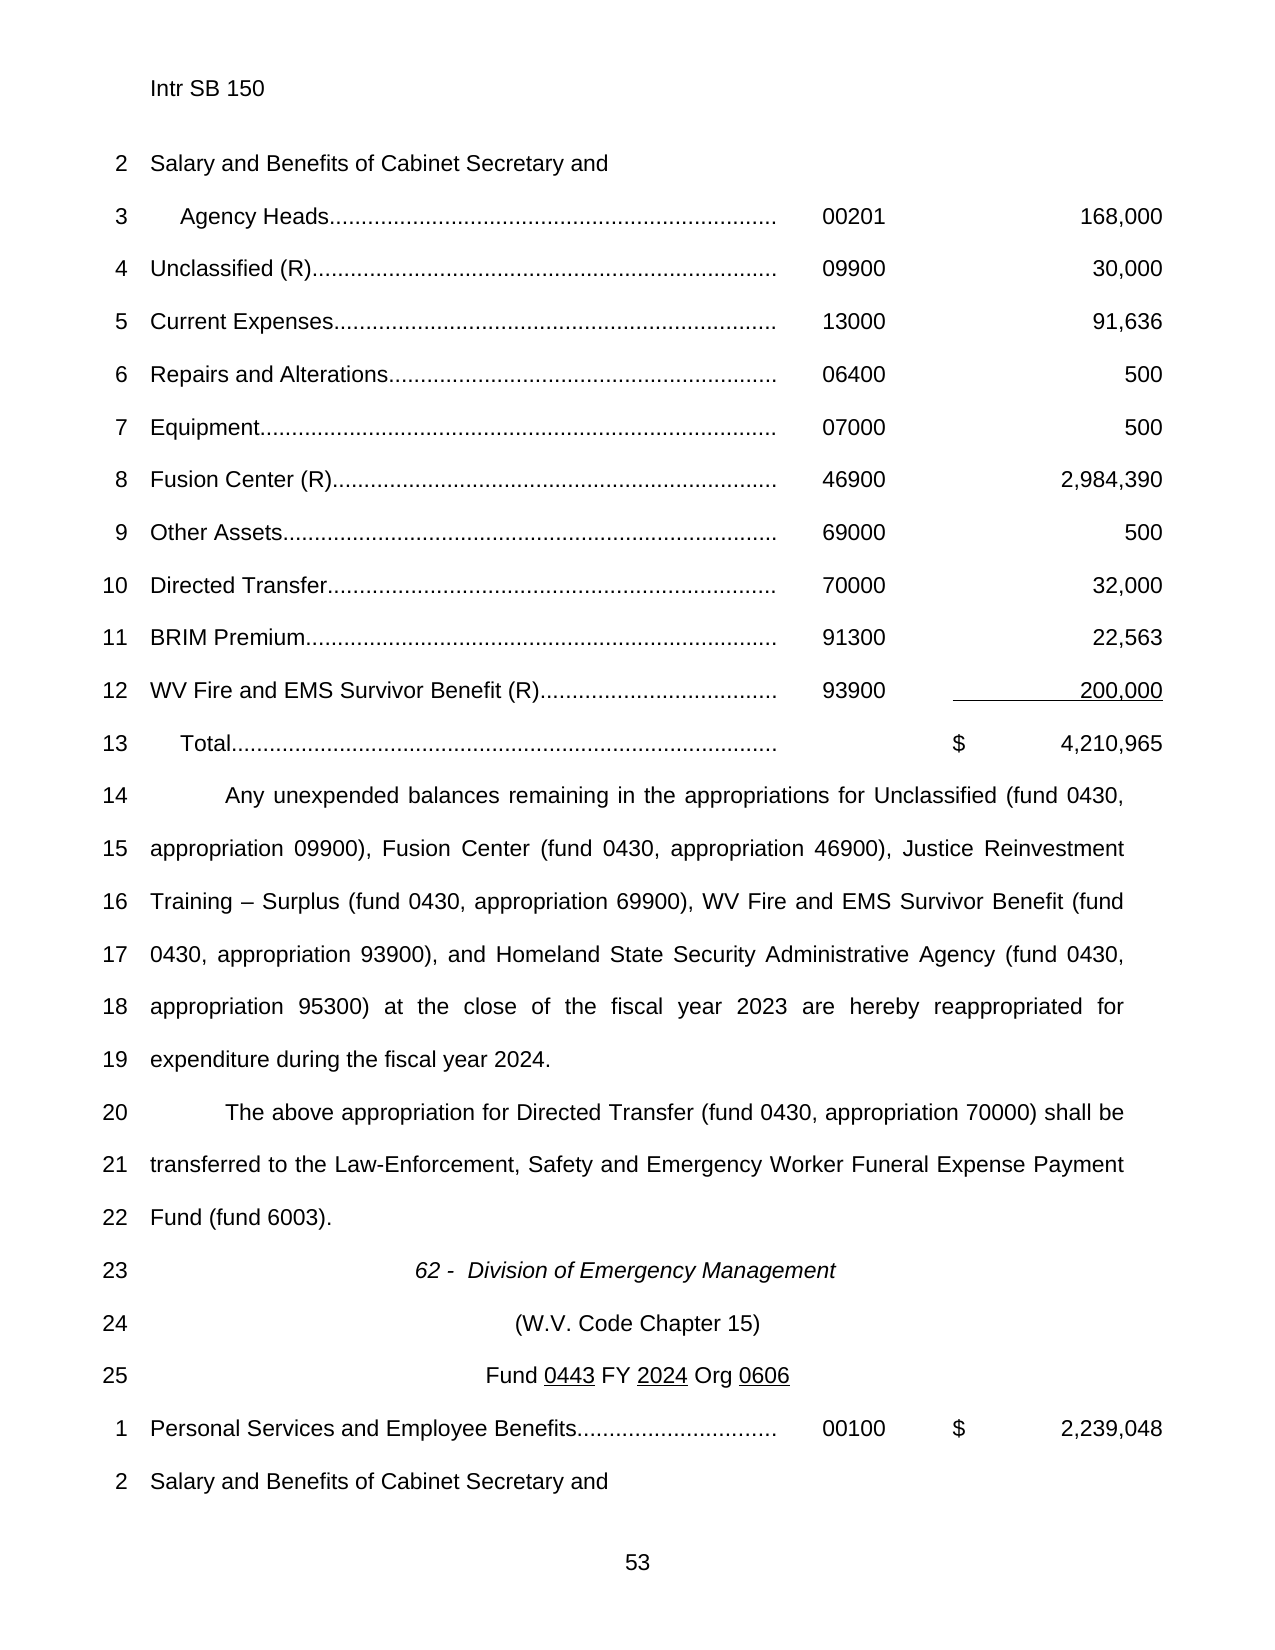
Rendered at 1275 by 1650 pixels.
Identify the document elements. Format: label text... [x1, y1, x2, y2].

text Other Assets 69000 500 [150, 519, 1125, 545]
text Salary and Benefits of Cabinet Secretary and [150, 150, 1125, 176]
text Personal Services and Employee Benefits 00100 $ 2,239,048 [150, 1415, 1125, 1441]
text Unclassified (R) 09900 30,000 [150, 255, 1125, 282]
text Fund 0443 FY 2024 Org 0606 [150, 1362, 1125, 1389]
text Repairs and Alterations 06400 500 [150, 361, 1125, 387]
text Current Expenses 13000 91,636 [150, 308, 1125, 334]
text Equipment 07000 500 [150, 413, 1125, 440]
text Salary and Benefits of Cabinet Secretary and [150, 1468, 1125, 1494]
text BRIM Premium 91300 22,563 [150, 624, 1125, 651]
text Agency Heads 00201 168,000 [150, 203, 1125, 229]
text WV Fire and EMS Survivor Benefit (R) 93900 200,000 [150, 677, 1125, 703]
text (W.V. Code Chapter 15) [150, 1309, 1125, 1336]
text Any unexpended balances remaining in the appropriations for Unclassified (fund 0430, appropriation 09900), Fusion Center (fund 0430, appropriation 46900), Justice Reinvestment Training – Surplus (fund 0430, appropriation 69900), WV Fire and EMS Survivor Benefit (fund 0430, appropriation 93900), and Homeland State Security Administrative Agency (fund 0430, appropriation 95300) at the close of the fiscal year 2023 are hereby reappropriated for expenditure during the fiscal year 2024. [150, 782, 1125, 1072]
text Fusion Center (R) 46900 2,984,390 [150, 466, 1125, 493]
text The above appropriation for Directed Transfer (fund 0430, appropriation 70000) shall be transferred to the Law-Enforcement, Safety and Emergency Worker Funeral Expense Payment Fund (fund 6003). [150, 1099, 1125, 1231]
list Division of Emergency Management [150, 1257, 1125, 1283]
text Directed Transfer 70000 32,000 [150, 572, 1125, 598]
text Total $ 4,210,965 [150, 730, 1125, 756]
